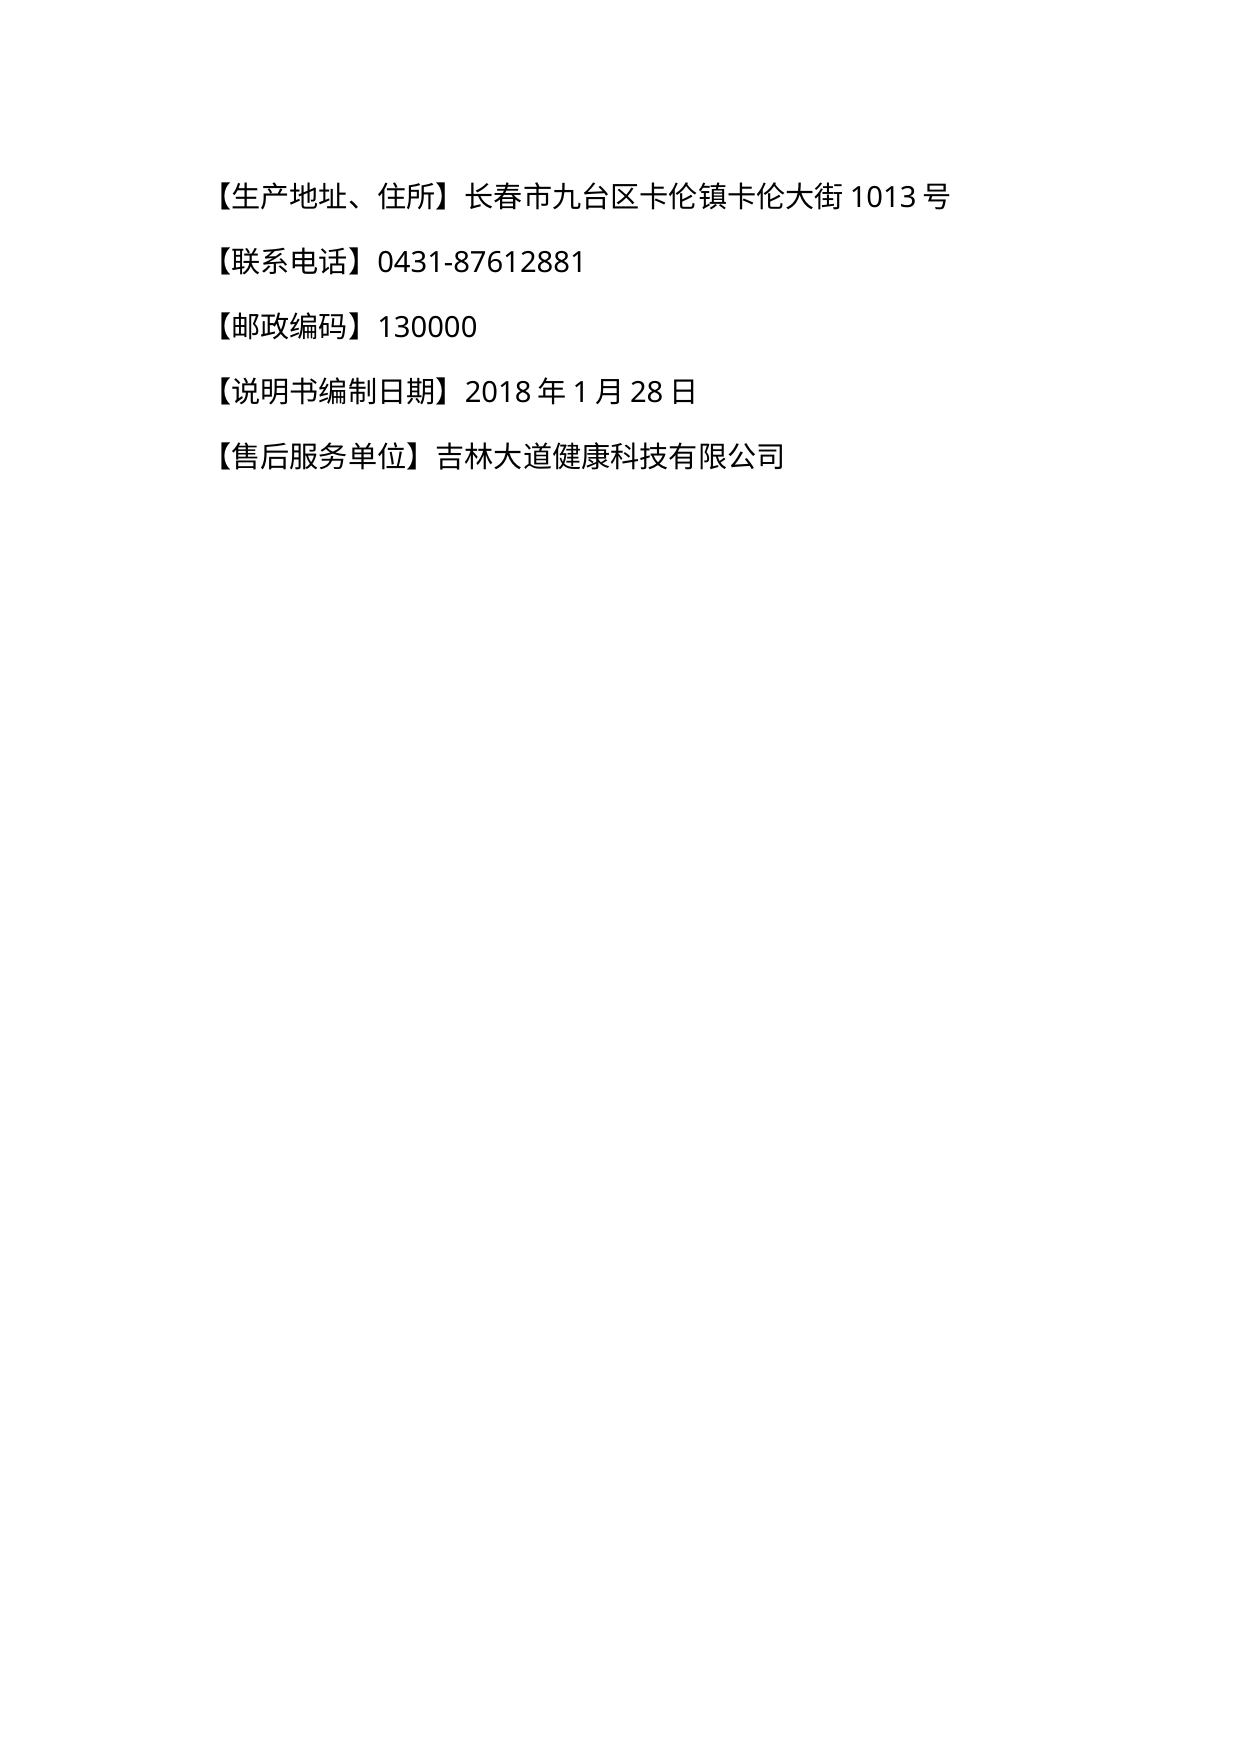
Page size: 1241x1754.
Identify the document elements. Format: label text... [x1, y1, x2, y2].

text 【售后服务单位】吉林大道健康科技有限公司 [144, 422, 1053, 487]
text 【联系电话】0431-87612881 [144, 227, 1053, 292]
text 【生产地址、住所】长春市九台区卡伦镇卡伦大街1013号 [144, 162, 1053, 227]
text 【邮政编码】130000 [144, 292, 1053, 357]
text 【说明书编制日期】2018年1月28日 [144, 357, 1053, 422]
